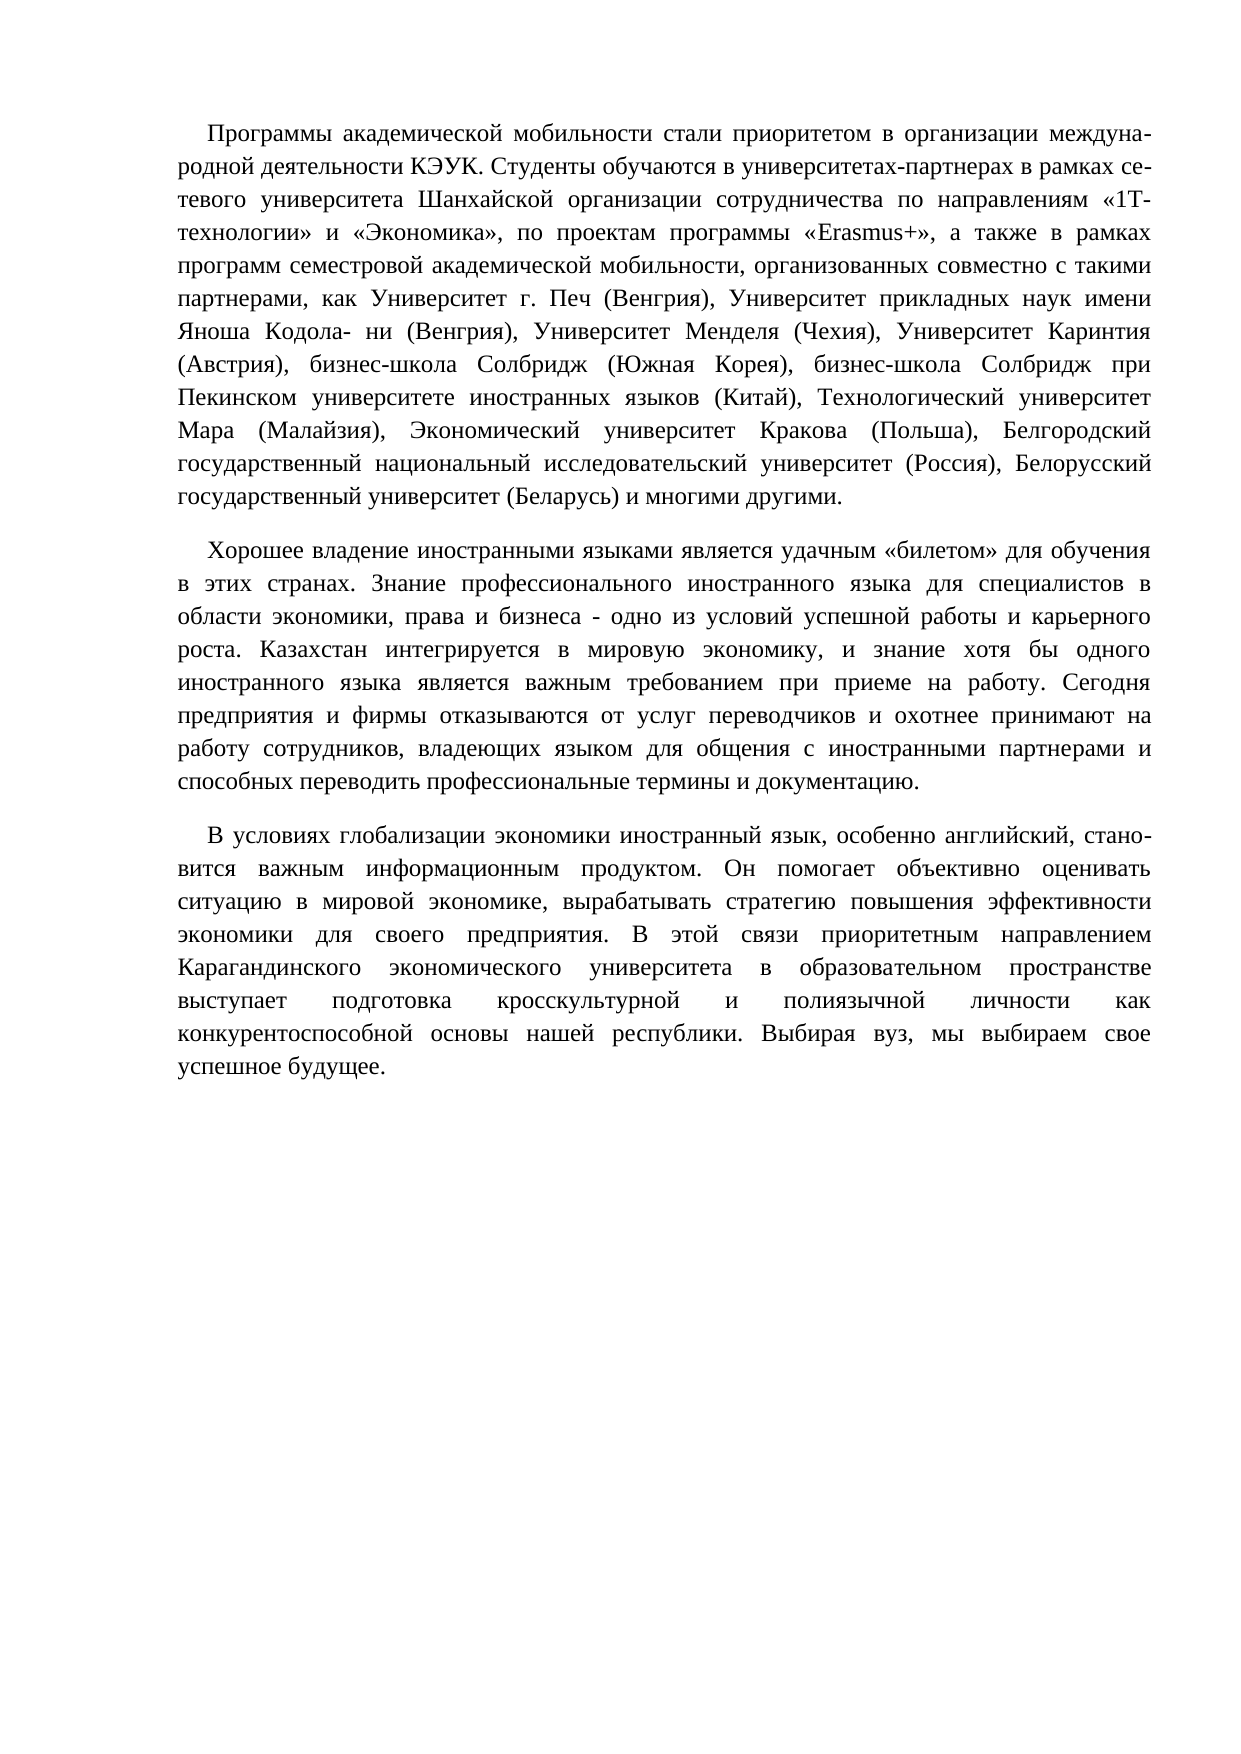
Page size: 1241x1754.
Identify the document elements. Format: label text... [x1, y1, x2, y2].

text Хорошее владение иностранными языками является удачным «билетом» для обучения в этих странах. Знание профессионального иностранного языка для специалистов в области экономики, права и бизнеса - одно из условий успешной работы и карьерного роста. Казахстан интегрируется в мировую экономику, и знание хотя бы одного иностранного языка является важным требованием при приеме на работу. Сегодня предприятия и фирмы отказываются от услуг переводчиков и охотнее принимают на работу сотрудников, владеющих языком для общения с иностранными партнерами и способных переводить профессиональные термины и документацию. [177, 535, 1152, 795]
text В условиях глобализации экономики иностранный язык, особенно английский, становится важным информационным продуктом. Он помогает объективно оценивать ситуацию в мировой экономике, вырабатывать стратегию повышения эффективности экономики для своего предприятия. В этой связи приоритетным направлением Карагандинского экономического университета в образовательном пространстве выступает подготовка кросскультурной и полиязычной личности как конкурентоспособной основы нашей республики. Выбирая вуз, мы выбираем свое успешное будущее. [177, 820, 1152, 1080]
text Программы академической мобильности стали приоритетом в организации международной деятельности КЭУК. Студенты обучаются в университетах-партнерах в рамках сетевого университета Шанхайской организации сотрудничества по направлениям «1Т-технологии» и «Экономика», по проектам программы «Erasmus+», а также в рамках программ семестровой академической мобильности, организованных совместно с такими партнерами, как Университет г. Печ (Венгрия), Университет прикладных наук имени Яноша Кодола- ни (Венгрия), Университет Менделя (Чехия), Университет Каринтия (Австрия), бизнес-школа Солбридж (Южная Корея), бизнес-школа Солбридж при Пекинском университете иностранных языков (Китай), Технологический университет Мара (Малайзия), Экономический университет Кракова (Польша), Белгородский государственный национальный исследовательский университет (Россия), Белорусский государственный университет (Беларусь) и многими другими. [177, 118, 1152, 510]
